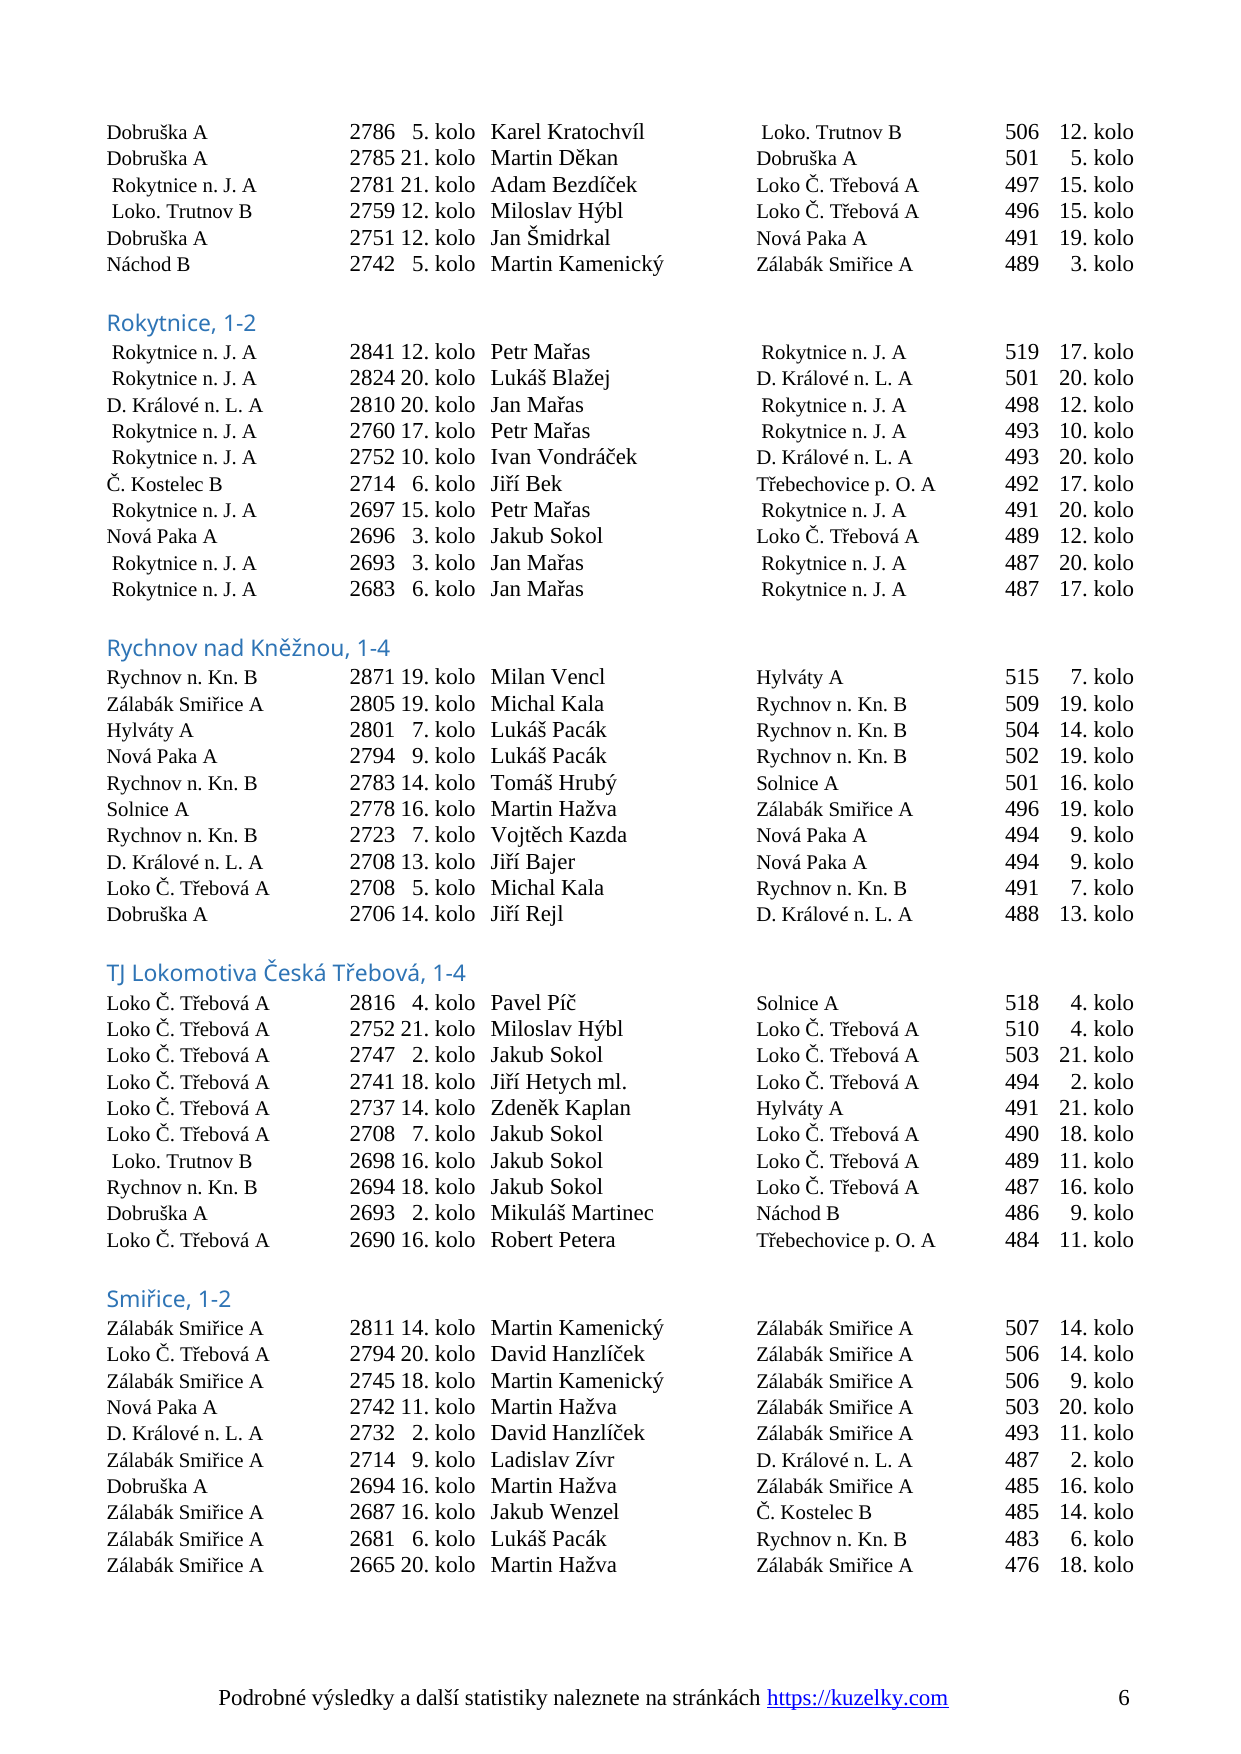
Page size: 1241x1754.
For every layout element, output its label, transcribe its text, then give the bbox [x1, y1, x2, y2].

subtitle Rokytnice, 1-2 [106, 307, 1134, 338]
text D. Králové n. L. A 2732 2. kolo David Hanzlíček Zálabák Smiřice A 493 11. kolo [106, 1419, 1134, 1446]
text Loko. Trutnov B 2759 12. kolo Miloslav Hýbl Loko Č. Třebová A 496 15. kolo [106, 197, 1134, 223]
text Rokytnice n. J. A 2683 6. kolo Jan Mařas Rokytnice n. J. A 487 17. kolo [106, 575, 1134, 602]
text Dobruška A 2785 21. kolo Martin Děkan Dobruška A 501 5. kolo [106, 144, 1134, 171]
text Dobruška A 2706 14. kolo Jiří Rejl D. Králové n. L. A 488 13. kolo [106, 901, 1134, 927]
text Dobruška A 2751 12. kolo Jan Šmidrkal Nová Paka A 491 19. kolo [106, 223, 1134, 250]
text Nová Paka A 2742 11. kolo Martin Hažva Zálabák Smiřice A 503 20. kolo [106, 1393, 1134, 1419]
text D. Králové n. L. A 2708 13. kolo Jiří Bajer Nová Paka A 494 9. kolo [106, 848, 1134, 874]
text Dobruška A 2786 5. kolo Karel Kratochvíl Loko. Trutnov B 506 12. kolo [106, 118, 1134, 144]
text Rokytnice n. J. A 2752 10. kolo Ivan Vondráček D. Králové n. L. A 493 20. kolo [106, 443, 1134, 470]
text Loko Č. Třebová A 2708 5. kolo Michal Kala Rychnov n. Kn. B 491 7. kolo [106, 874, 1134, 901]
text Loko Č. Třebová A 2708 7. kolo Jakub Sokol Loko Č. Třebová A 490 18. kolo [106, 1120, 1134, 1147]
text Solnice A 2778 16. kolo Martin Hažva Zálabák Smiřice A 496 19. kolo [106, 795, 1134, 821]
text Zálabák Smiřice A 2811 14. kolo Martin Kamenický Zálabák Smiřice A 507 14. kolo [106, 1314, 1134, 1340]
text Hylváty A 2801 7. kolo Lukáš Pacák Rychnov n. Kn. B 504 14. kolo [106, 716, 1134, 742]
text Rokytnice n. J. A 2781 21. kolo Adam Bezdíček Loko Č. Třebová A 497 15. kolo [106, 171, 1134, 197]
text Rychnov n. Kn. B 2723 7. kolo Vojtěch Kazda Nová Paka A 494 9. kolo [106, 821, 1134, 848]
text Zálabák Smiřice A 2745 18. kolo Martin Kamenický Zálabák Smiřice A 506 9. kolo [106, 1367, 1134, 1393]
text Dobruška A 2694 16. kolo Martin Hažva Zálabák Smiřice A 485 16. kolo [106, 1472, 1134, 1498]
text Loko Č. Třebová A 2741 18. kolo Jiří Hetych ml. Loko Č. Třebová A 494 2. kolo [106, 1068, 1134, 1094]
text Zálabák Smiřice A 2687 16. kolo Jakub Wenzel Č. Kostelec B 485 14. kolo [106, 1498, 1134, 1525]
text Rychnov n. Kn. B 2783 14. kolo Tomáš Hrubý Solnice A 501 16. kolo [106, 769, 1134, 795]
subtitle TJ Lokomotiva Česká Třebová, 1-4 [106, 957, 1134, 989]
text Rokytnice n. J. A 2697 15. kolo Petr Mařas Rokytnice n. J. A 491 20. kolo [106, 496, 1134, 522]
text Rychnov n. Kn. B 2694 18. kolo Jakub Sokol Loko Č. Třebová A 487 16. kolo [106, 1173, 1134, 1199]
text Loko Č. Třebová A 2747 2. kolo Jakub Sokol Loko Č. Třebová A 503 21. kolo [106, 1041, 1134, 1068]
text D. Králové n. L. A 2810 20. kolo Jan Mařas Rokytnice n. J. A 498 12. kolo [106, 391, 1134, 417]
text Loko. Trutnov B 2698 16. kolo Jakub Sokol Loko Č. Třebová A 489 11. kolo [106, 1147, 1134, 1173]
text Zálabák Smiřice A 2681 6. kolo Lukáš Pacák Rychnov n. Kn. B 483 6. kolo [106, 1525, 1134, 1551]
text Loko Č. Třebová A 2752 21. kolo Miloslav Hýbl Loko Č. Třebová A 510 4. kolo [106, 1015, 1134, 1041]
subtitle Smiřice, 1-2 [106, 1283, 1134, 1314]
text Zálabák Smiřice A 2805 19. kolo Michal Kala Rychnov n. Kn. B 509 19. kolo [106, 690, 1134, 716]
text Rokytnice n. J. A 2760 17. kolo Petr Mařas Rokytnice n. J. A 493 10. kolo [106, 417, 1134, 443]
text Loko Č. Třebová A 2737 14. kolo Zdeněk Kaplan Hylváty A 491 21. kolo [106, 1094, 1134, 1120]
text Zálabák Smiřice A 2665 20. kolo Martin Hažva Zálabák Smiřice A 476 18. kolo [106, 1551, 1134, 1577]
text Loko Č. Třebová A 2794 20. kolo David Hanzlíček Zálabák Smiřice A 506 14. kolo [106, 1340, 1134, 1367]
text Náchod B 2742 5. kolo Martin Kamenický Zálabák Smiřice A 489 3. kolo [106, 250, 1134, 276]
text Nová Paka A 2794 9. kolo Lukáš Pacák Rychnov n. Kn. B 502 19. kolo [106, 742, 1134, 769]
text Zálabák Smiřice A 2714 9. kolo Ladislav Zívr D. Králové n. L. A 487 2. kolo [106, 1446, 1134, 1472]
text Loko Č. Třebová A 2816 4. kolo Pavel Píč Solnice A 518 4. kolo [106, 989, 1134, 1015]
text Loko Č. Třebová A 2690 16. kolo Robert Petera Třebechovice p. O. A 484 11. kolo [106, 1226, 1134, 1252]
text Rokytnice n. J. A 2693 3. kolo Jan Mařas Rokytnice n. J. A 487 20. kolo [106, 549, 1134, 575]
text Nová Paka A 2696 3. kolo Jakub Sokol Loko Č. Třebová A 489 12. kolo [106, 522, 1134, 549]
subtitle Rychnov nad Kněžnou, 1-4 [106, 632, 1134, 663]
text Č. Kostelec B 2714 6. kolo Jiří Bek Třebechovice p. O. A 492 17. kolo [106, 470, 1134, 496]
text Rokytnice n. J. A 2841 12. kolo Petr Mařas Rokytnice n. J. A 519 17. kolo [106, 338, 1134, 364]
text Rychnov n. Kn. B 2871 19. kolo Milan Vencl Hylváty A 515 7. kolo [106, 663, 1134, 690]
text Rokytnice n. J. A 2824 20. kolo Lukáš Blažej D. Králové n. L. A 501 20. kolo [106, 364, 1134, 391]
text Dobruška A 2693 2. kolo Mikuláš Martinec Náchod B 486 9. kolo [106, 1199, 1134, 1226]
